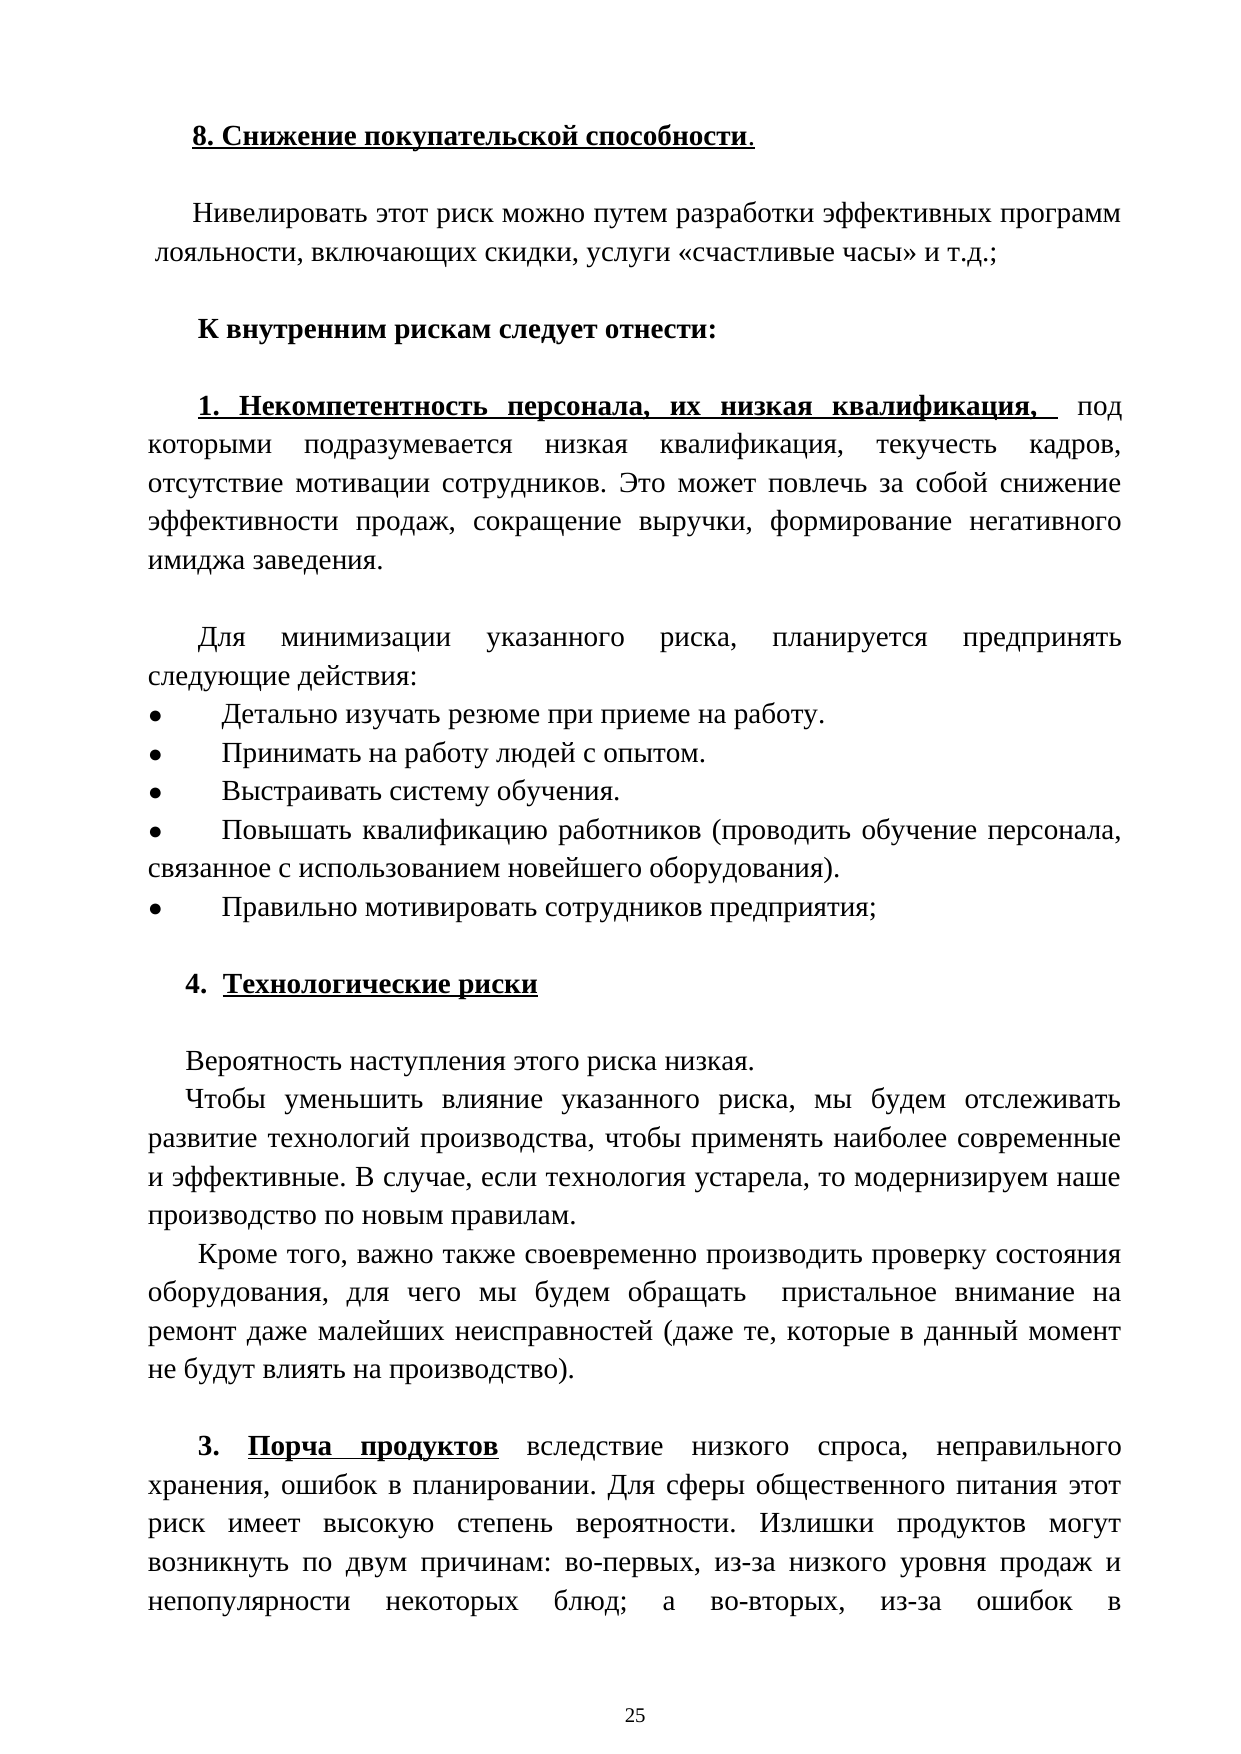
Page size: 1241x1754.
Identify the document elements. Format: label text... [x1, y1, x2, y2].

text Для минимизации указанного риска, планируется предпринять следующие действия: [148, 619, 1122, 691]
list Повышать квалификацию работников (проводить обучение персонала, связанное с использованием новейшего оборудования). [148, 812, 1122, 884]
list Принимать на работу людей с опытом. [148, 735, 1122, 768]
list Снижение покупательской способности. [154, 118, 1122, 152]
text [148, 1428, 1122, 1616]
list Детально изучать резюме при приеме на работу. [148, 696, 1122, 730]
list Технологические риски [185, 966, 1122, 999]
text Чтобы уменьшить влияние указанного риска, мы будем отслеживать развитие технологий производства, чтобы применять наиболее современные и эффективные. В случае, если технология устарела, то модернизируем наше производство по новым правилам. [148, 1082, 1122, 1231]
list Правильно мотивировать сотрудников предприятия; [148, 889, 1122, 922]
text Кроме того, важно также своевременно производить проверку состояния оборудования, для чего мы будем обращать пристальное внимание на ремонт даже малейших неисправностей (даже те, которые в данный момент не будут влиять на производство). [148, 1236, 1122, 1385]
text К внутренним рискам следует отнести: [148, 311, 1122, 344]
list Выстраивать систему обучения. [148, 773, 1122, 807]
text Нивелировать этот риск можно путем разработки эффективных программ лояльности, включающих скидки, услуги «счастливые часы» и т.д.; [154, 195, 1122, 267]
text Вероятность наступления этого риска низкая. [148, 1043, 1122, 1077]
text 1. Некомпетентность персонала, их низкая квалификация, под которыми подразумевается низкая квалификация, текучесть кадров, отсутствие мотивации сотрудников. Это может повлечь за собой снижение эффективности продаж, сокращение выручки, формирование негативного имиджа заведения. [148, 388, 1122, 576]
